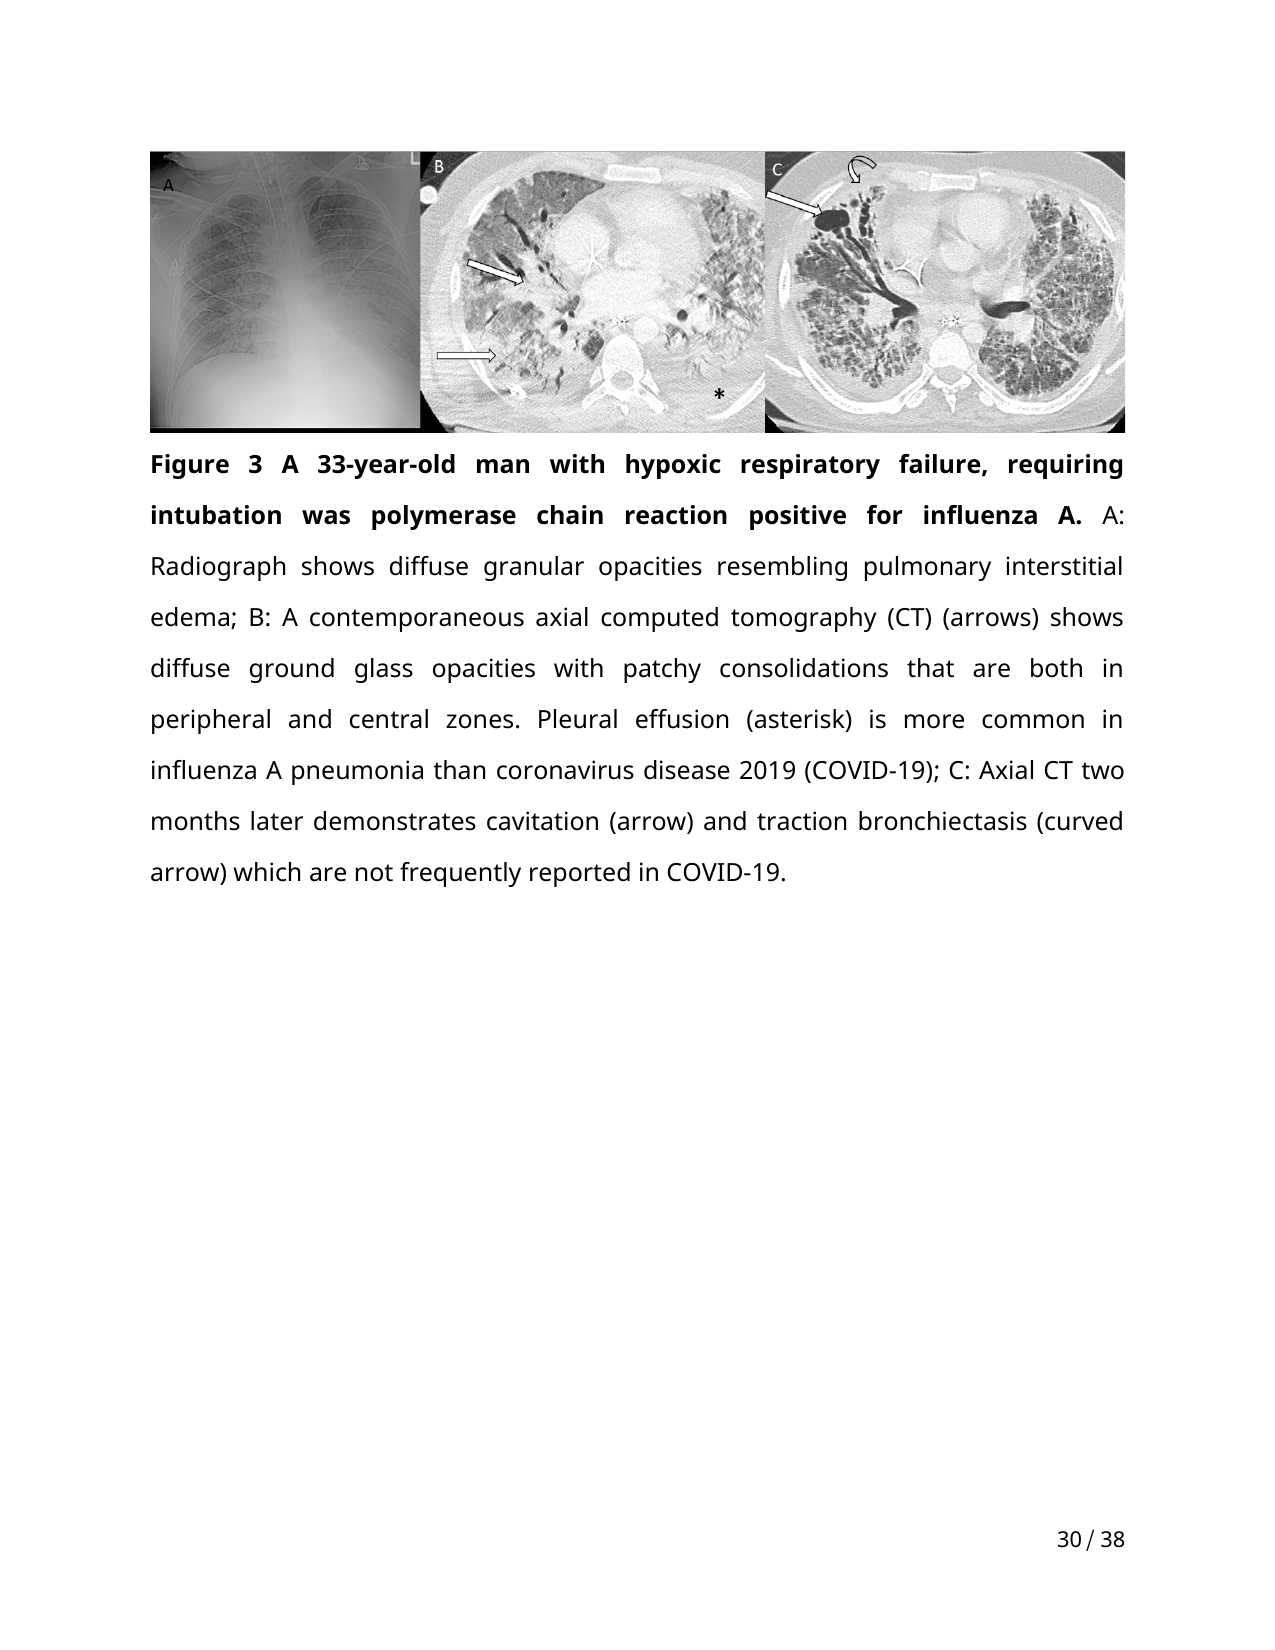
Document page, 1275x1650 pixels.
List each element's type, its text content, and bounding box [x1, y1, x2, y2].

text Figure 3 A 33-year-old man with hypoxic respiratory failure, requiring intubation was polymerase chain reaction positive for influenza A. A: Radiograph shows diffuse granular opacities resembling pulmonary interstitial edema; B: A contemporaneous axial computed tomography (CT) (arrows) shows diffuse ground glass opacities with patchy consolidations that are both in peripheral and central zones. Pleural effusion (asterisk) is more common in influenza A pneumonia than coronavirus disease 2019 (COVID-19); C: Axial CT two months later demonstrates cavitation (arrow) and traction bronchiectasis (curved arrow) which are not frequently reported in COVID-19. [150, 447, 1125, 889]
picture [150, 150, 1125, 433]
